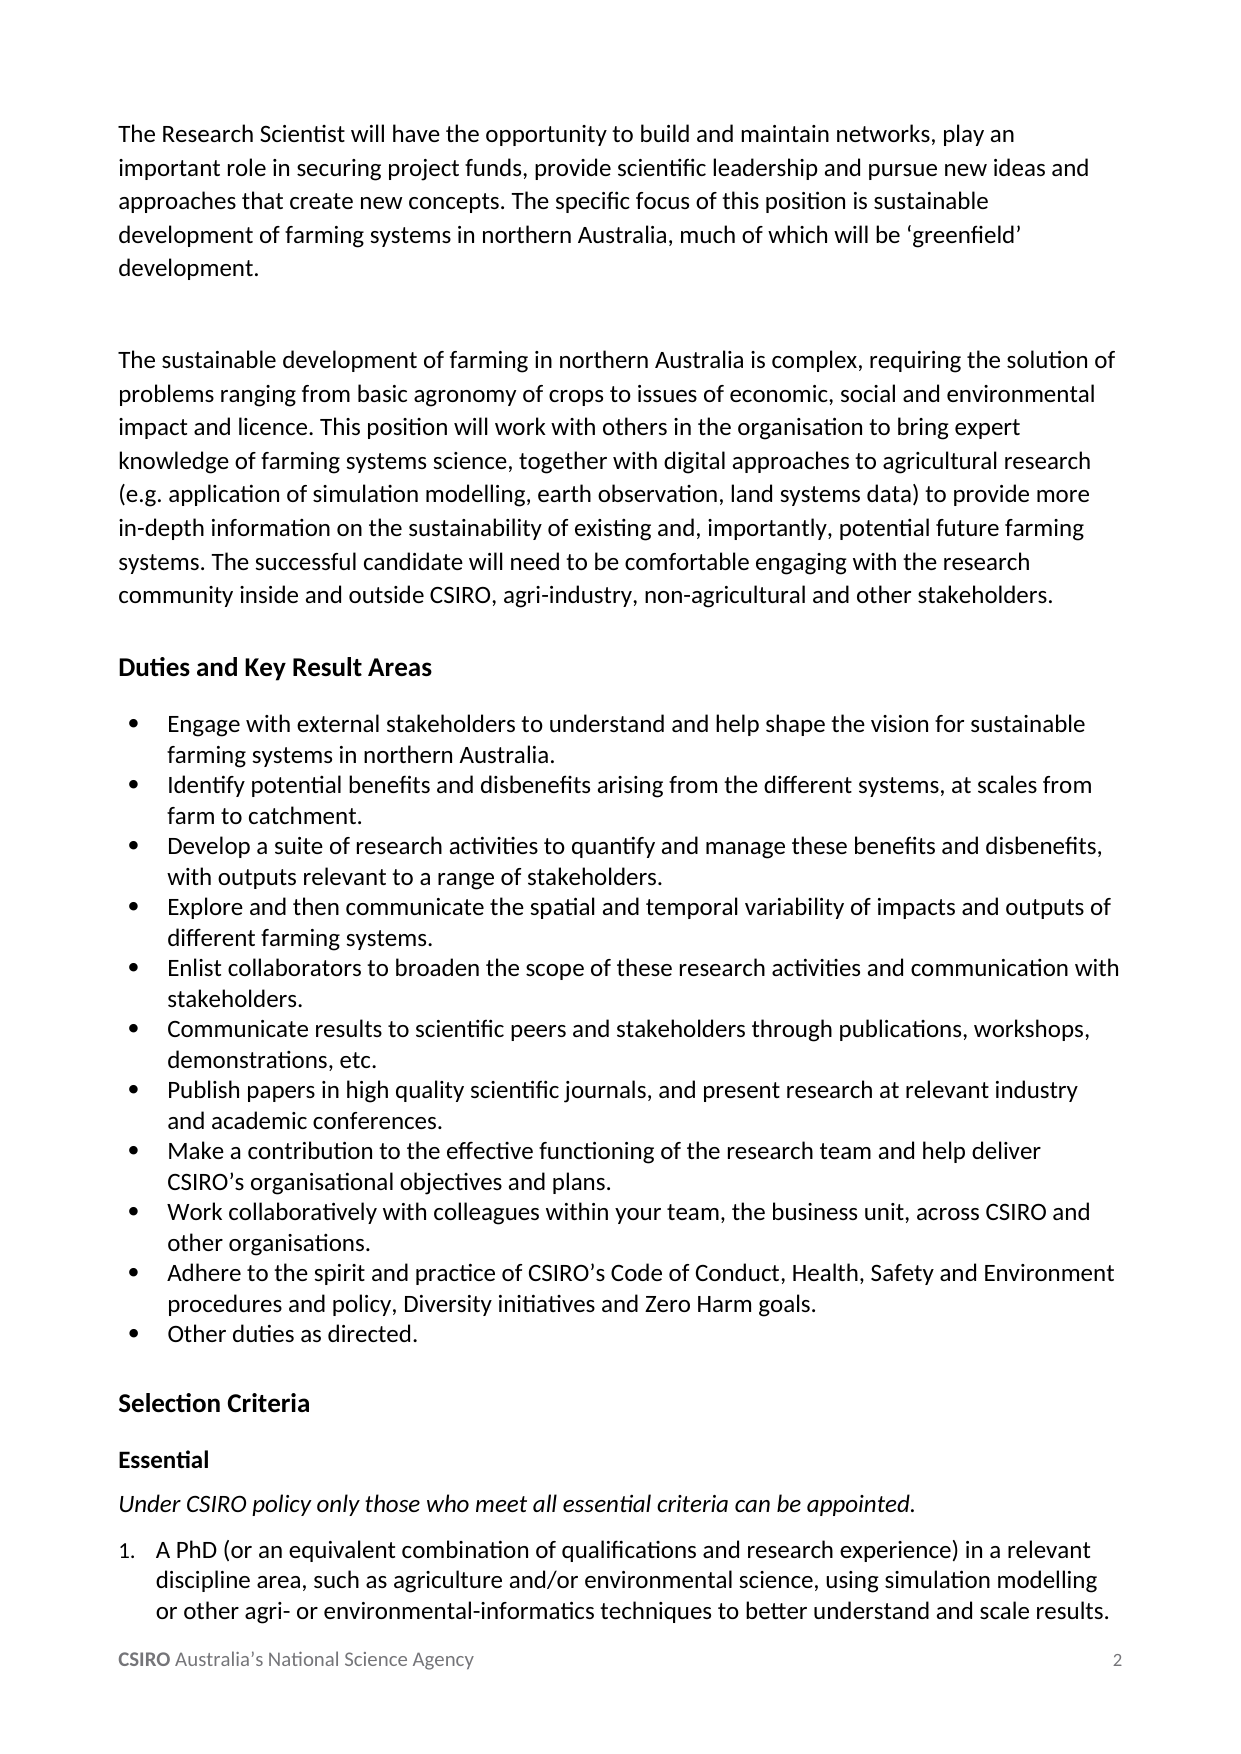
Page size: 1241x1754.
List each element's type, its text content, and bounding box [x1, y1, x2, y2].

list Identify potential benefits and disbenefits arising from the different systems, at scales from farm to catchment. [129, 769, 1122, 830]
list Work collaboratively with colleagues within your team, the business unit, across CSIRO and other organisations. [129, 1197, 1122, 1258]
list Enlist collaborators to broaden the scope of these research activities and communication with stakeholders. [129, 952, 1122, 1013]
text The Research Scientist will have the opportunity to build and maintain networks, play an important role in securing project funds, provide scientific leadership and pursue new ideas and approaches that create new concepts. The specific focus of this position is sustainable development of farming systems in northern Australia, much of which will be ‘greenfield’ development. [118, 118, 1122, 283]
list Other duties as directed. [129, 1319, 1122, 1349]
list Adhere to the spirit and practice of CSIRO’s Code of Conduct, Health, Safety and Environment procedures and policy, Diversity initiatives and Zero Harm goals. [129, 1258, 1122, 1319]
subtitle Duties and Key Result Areas [118, 650, 1122, 683]
list Make a contribution to the effective functioning of the research team and help deliver CSIRO’s organisational objectives and plans. [129, 1136, 1122, 1197]
list Publish papers in high quality scientific journals, and present research at relevant industry and academic conferences. [129, 1074, 1122, 1136]
list Develop a suite of research activities to quantify and manage these benefits and disbenefits, with outputs relevant to a range of stakeholders. [129, 830, 1122, 891]
list Communicate results to scientific peers and stakeholders through publications, workshops, demonstrations, etc. [129, 1013, 1122, 1074]
text Under CSIRO policy only those who meet all essential criteria can be appointed. [118, 1488, 1122, 1518]
subtitle Essential [118, 1445, 1122, 1475]
subtitle Selection Criteria [118, 1387, 1122, 1420]
text The sustainable development of farming in northern Australia is complex, requiring the solution of problems ranging from basic agronomy of crops to issues of economic, social and environmental impact and licence. This position will work with others in the organisation to bring expert knowledge of farming systems science, together with digital approaches to agricultural research (e.g. application of simulation modelling, earth observation, land systems data) to provide more in-depth information on the sustainability of existing and, importantly, potential future farming systems. The successful candidate will need to be comfortable engaging with the research community inside and outside CSIRO, agri-industry, non-agricultural and other stakeholders. [118, 344, 1122, 610]
list Explore and then communicate the spatial and temporal variability of impacts and outputs of different farming systems. [129, 891, 1122, 952]
list A PhD (or an equivalent combination of qualifications and research experience) in a relevant discipline area, such as agriculture and/or environmental science, using simulation modelling or other agri- or environmental-informatics techniques to better understand and scale results. [118, 1534, 1122, 1625]
list Engage with external stakeholders to understand and help shape the vision for sustainable farming systems in northern Australia. [129, 708, 1122, 769]
